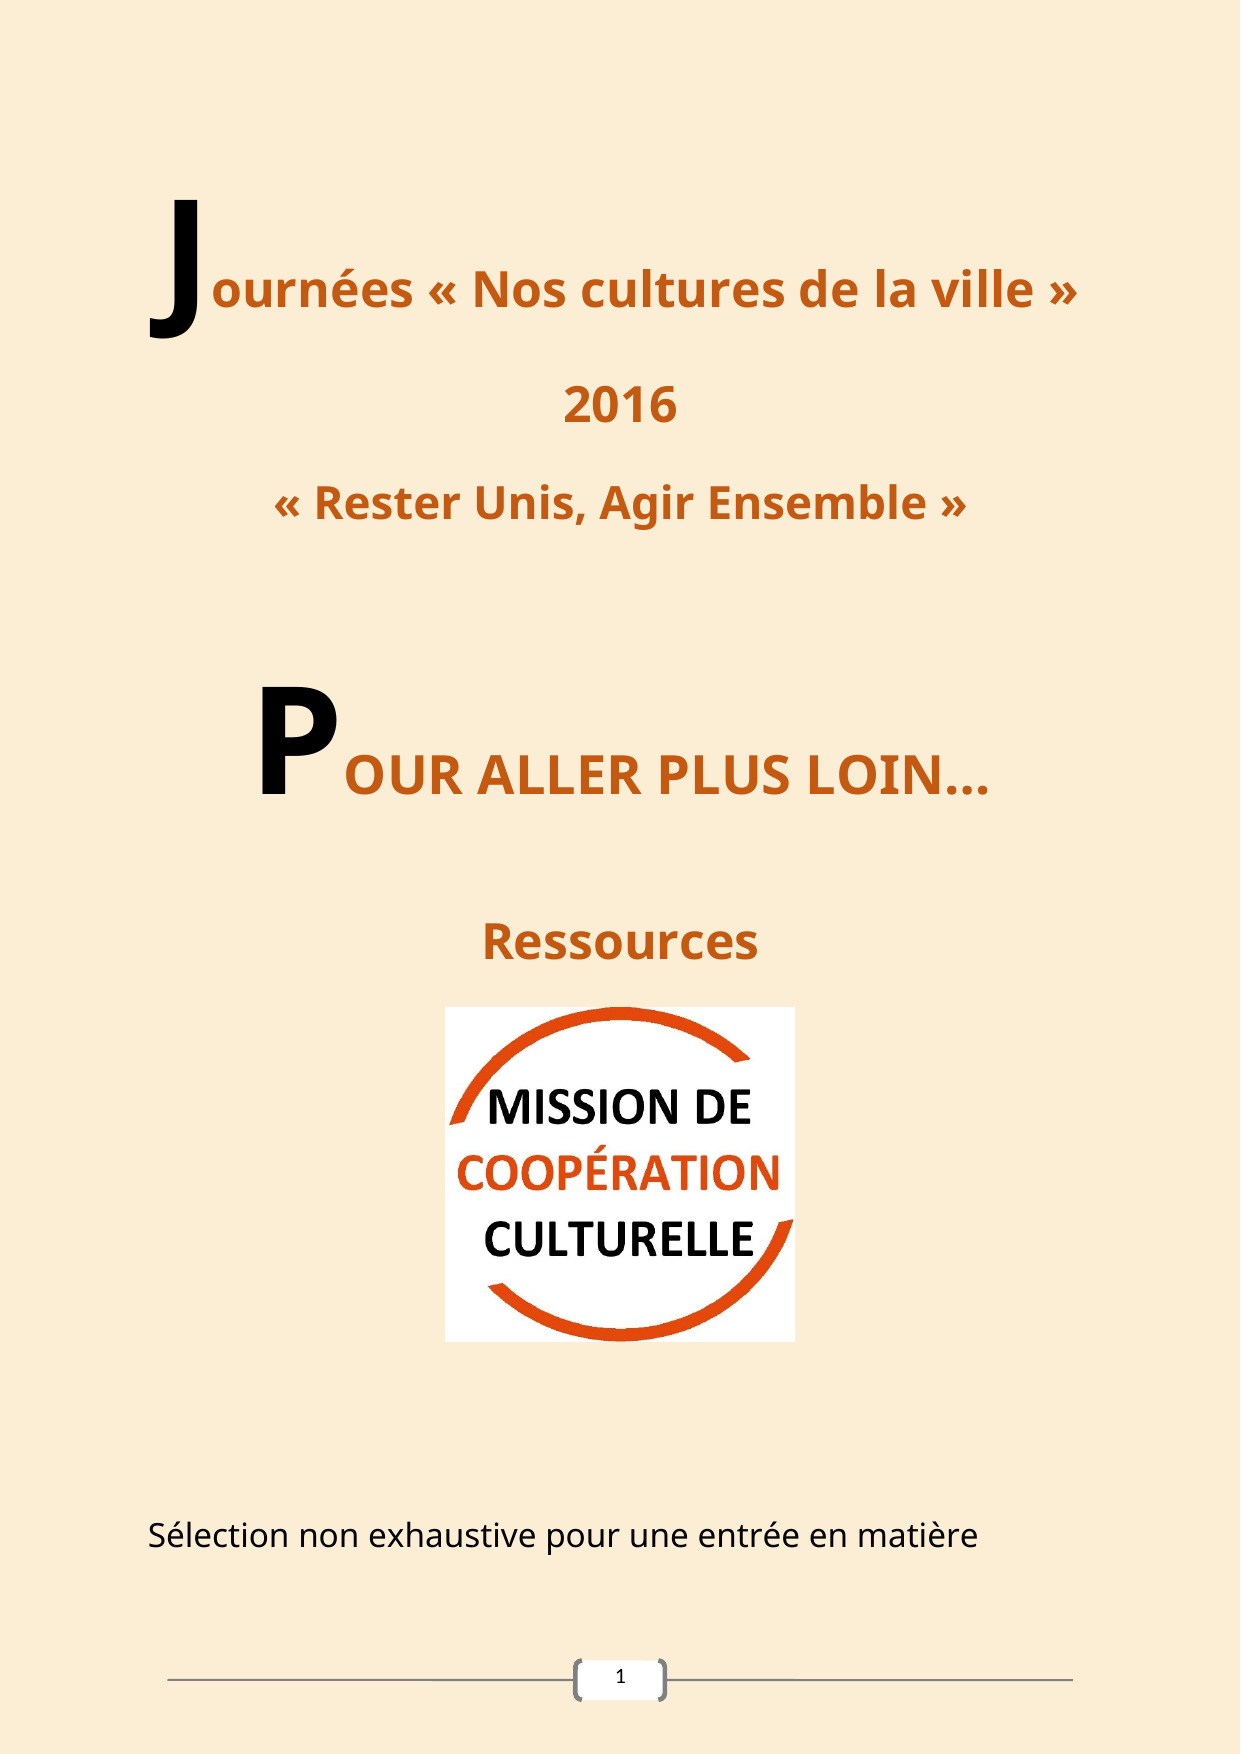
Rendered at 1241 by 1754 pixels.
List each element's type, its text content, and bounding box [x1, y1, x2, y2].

text Sélection non exhaustive pour une entrée en matière [148, 1512, 1093, 1557]
text « Rester Unis, Agir Ensemble » [148, 471, 1093, 533]
text POUR ALLER PLUS LOIN… [148, 634, 1093, 838]
picture [445, 1007, 796, 1342]
text Journées « Nos cultures de la ville » 2016 [148, 148, 1093, 437]
text Ressources [148, 906, 1093, 974]
